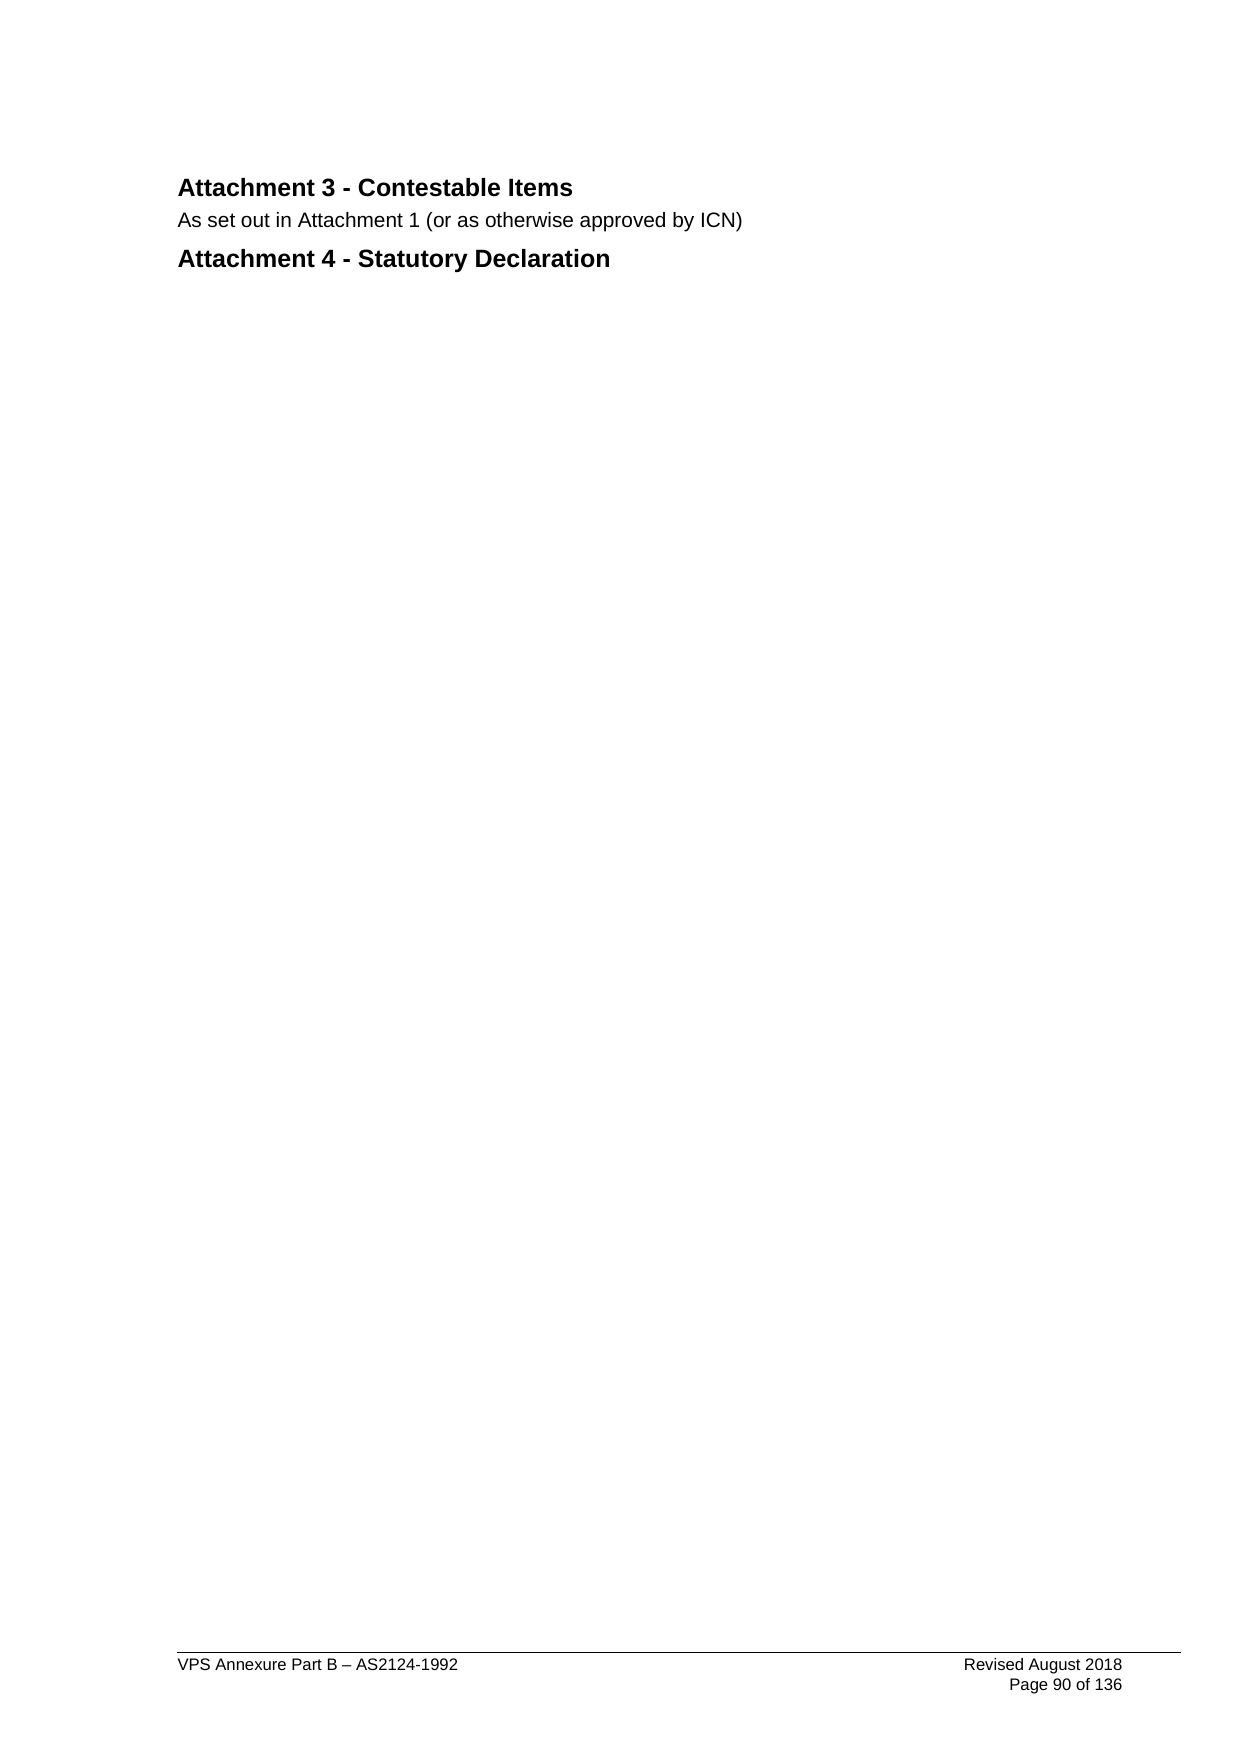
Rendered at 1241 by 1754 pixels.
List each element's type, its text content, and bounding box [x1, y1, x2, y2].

subtitle Attachment 4 - Statutory Declaration [177, 244, 1122, 273]
text As set out in Attachment 1 (or as otherwise approved by ICN) [177, 208, 1122, 232]
subtitle Attachment 3 - Contestable Items [177, 173, 1122, 201]
